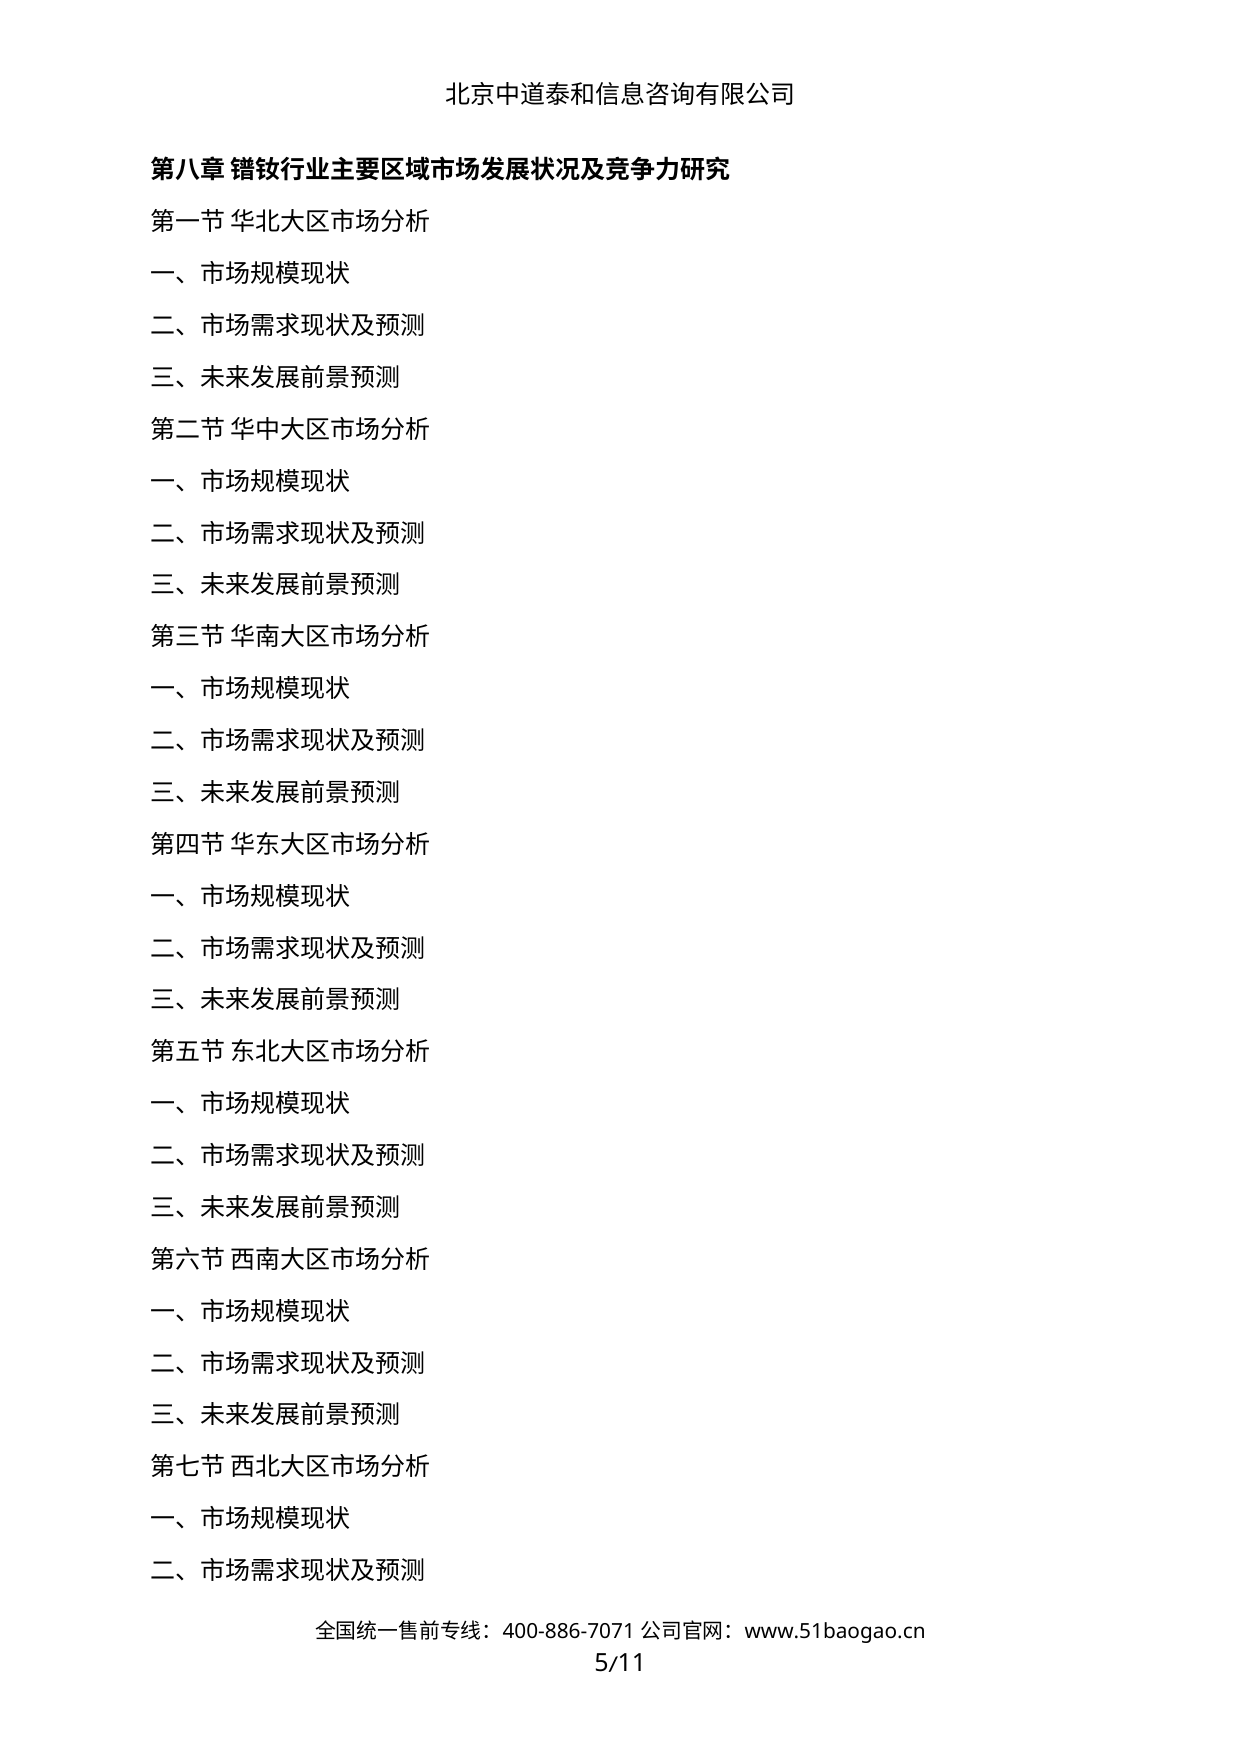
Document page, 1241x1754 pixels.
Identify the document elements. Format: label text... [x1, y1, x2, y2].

text 一、市场规模现状 [150, 1291, 1090, 1327]
text 三、未来发展前景预测 [150, 1187, 1090, 1224]
text 二、市场需求现状及预测 [150, 1343, 1090, 1379]
text 第三节 华南大区市场分析 [150, 617, 1090, 653]
text 二、市场需求现状及预测 [150, 513, 1090, 549]
text 二、市场需求现状及预测 [150, 1551, 1090, 1587]
text 第七节 西北大区市场分析 [150, 1447, 1090, 1483]
text 第二节 华中大区市场分析 [150, 409, 1090, 446]
text 二、市场需求现状及预测 [150, 1136, 1090, 1172]
text 一、市场规模现状 [150, 669, 1090, 705]
text 一、市场规模现状 [150, 1084, 1090, 1120]
text 一、市场规模现状 [150, 254, 1090, 290]
text 第八章 镨钕行业主要区域市场发展状况及竞争力研究 [150, 150, 1090, 186]
text 第一节 华北大区市场分析 [150, 202, 1090, 238]
text 第六节 西南大区市场分析 [150, 1239, 1090, 1276]
text 三、未来发展前景预测 [150, 1395, 1090, 1431]
text 二、市场需求现状及预测 [150, 928, 1090, 964]
text 第五节 东北大区市场分析 [150, 1032, 1090, 1068]
text 三、未来发展前景预测 [150, 980, 1090, 1016]
text 二、市场需求现状及预测 [150, 721, 1090, 757]
text 三、未来发展前景预测 [150, 565, 1090, 601]
text 三、未来发展前景预测 [150, 357, 1090, 394]
text 一、市场规模现状 [150, 876, 1090, 912]
text 二、市场需求现状及预测 [150, 306, 1090, 342]
text 一、市场规模现状 [150, 461, 1090, 497]
text 第四节 华东大区市场分析 [150, 824, 1090, 861]
text 一、市场规模现状 [150, 1499, 1090, 1535]
text 三、未来发展前景预测 [150, 772, 1090, 809]
